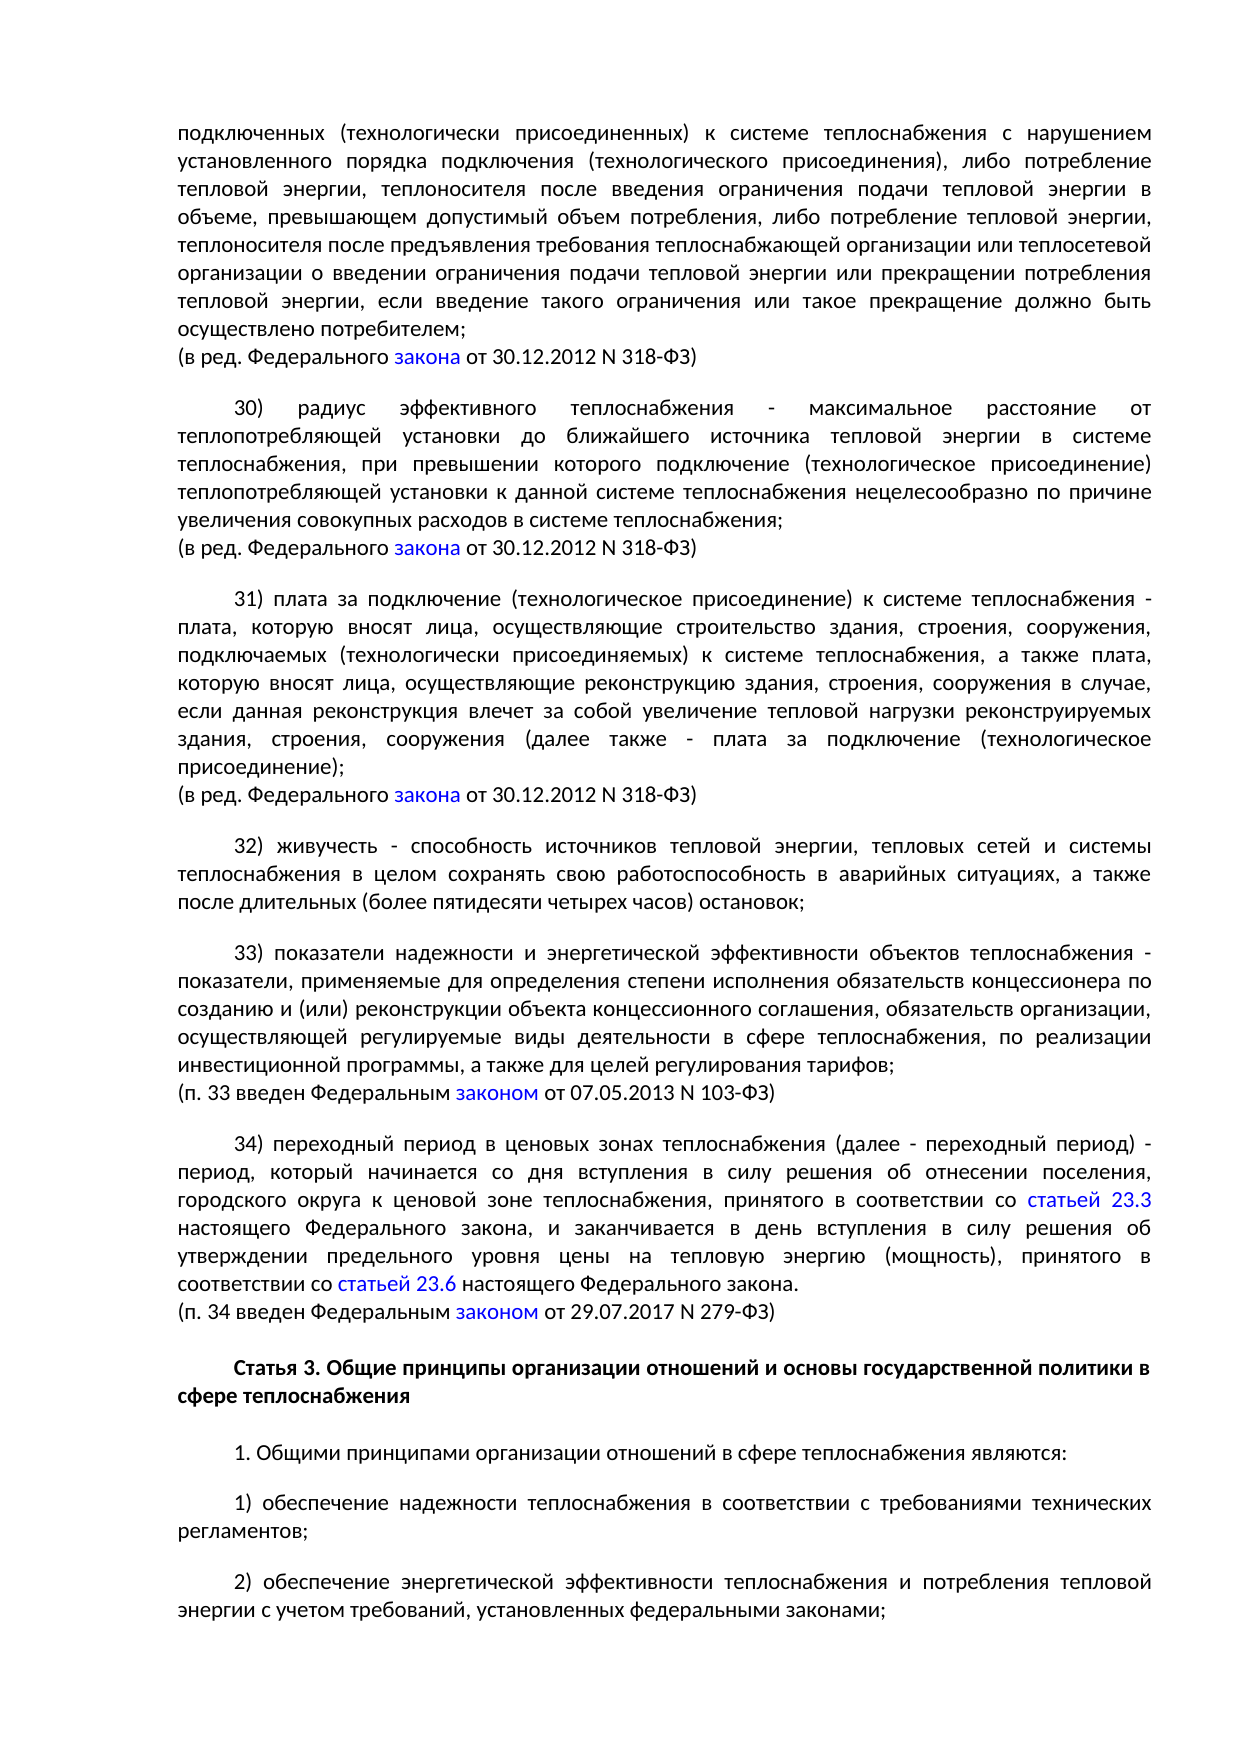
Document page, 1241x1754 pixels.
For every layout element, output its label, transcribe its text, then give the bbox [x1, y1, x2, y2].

text (в ред. Федерального закона от 30.12.2012 N 318-ФЗ) [177, 780, 1152, 808]
text 2) обеспечение энергетической эффективности теплоснабжения и потребления тепловой энергии с учетом требований, установленных федеральными законами; [177, 1567, 1152, 1623]
title Статья 3. Общие принципы организации отношений и основы государственной политики в сфере теплоснабжения [177, 1353, 1152, 1409]
text 32) живучесть - способность источников тепловой энергии, тепловых сетей и системы теплоснабжения в целом сохранять свою работоспособность в аварийных ситуациях, а также после длительных (более пятидесяти четырех часов) остановок; [177, 831, 1152, 915]
text 1) обеспечение надежности теплоснабжения в соответствии с требованиями технических регламентов; [177, 1488, 1152, 1544]
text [177, 118, 1152, 342]
text (в ред. Федерального закона от 30.12.2012 N 318-ФЗ) [177, 342, 1152, 370]
text (п. 34 введен Федеральным законом от 29.07.2017 N 279-ФЗ) [177, 1297, 1152, 1326]
text 31) плата за подключение (технологическое присоединение) к системе теплоснабжения - плата, которую вносят лица, осуществляющие строительство здания, строения, сооружения, подключаемых (технологически присоединяемых) к системе теплоснабжения, а также плата, которую вносят лица, осуществляющие реконструкцию здания, строения, сооружения в случае, если данная реконструкция влечет за собой увеличение тепловой нагрузки реконструируемых здания, строения, сооружения (далее также - плата за подключение (технологическое присоединение); [177, 584, 1152, 780]
text 30) радиус эффективного теплоснабжения - максимальное расстояние от теплопотребляющей установки до ближайшего источника тепловой энергии в системе теплоснабжения, при превышении которого подключение (технологическое присоединение) теплопотребляющей установки к данной системе теплоснабжения нецелесообразно по причине увеличения совокупных расходов в системе теплоснабжения; [177, 393, 1152, 533]
text 1. Общими принципами организации отношений в сфере теплоснабжения являются: [177, 1438, 1152, 1466]
text (в ред. Федерального закона от 30.12.2012 N 318-ФЗ) [177, 533, 1152, 561]
text 33) показатели надежности и энергетической эффективности объектов теплоснабжения - показатели, применяемые для определения степени исполнения обязательств концессионера по созданию и (или) реконструкции объекта концессионного соглашения, обязательств организации, осуществляющей регулируемые виды деятельности в сфере теплоснабжения, по реализации инвестиционной программы, а также для целей регулирования тарифов; [177, 938, 1152, 1078]
text (п. 33 введен Федеральным законом от 07.05.2013 N 103-ФЗ) [177, 1078, 1152, 1106]
text 34) переходный период в ценовых зонах теплоснабжения (далее - переходный период) - период, который начинается со дня вступления в силу решения об отнесении поселения, городского округа к ценовой зоне теплоснабжения, принятого в соответствии со статьей 23.3 настоящего Федерального закона, и заканчивается в день вступления в силу решения об утверждении предельного уровня цены на тепловую энергию (мощность), принятого в соответствии со статьей 23.6 настоящего Федерального закона. [177, 1129, 1152, 1297]
